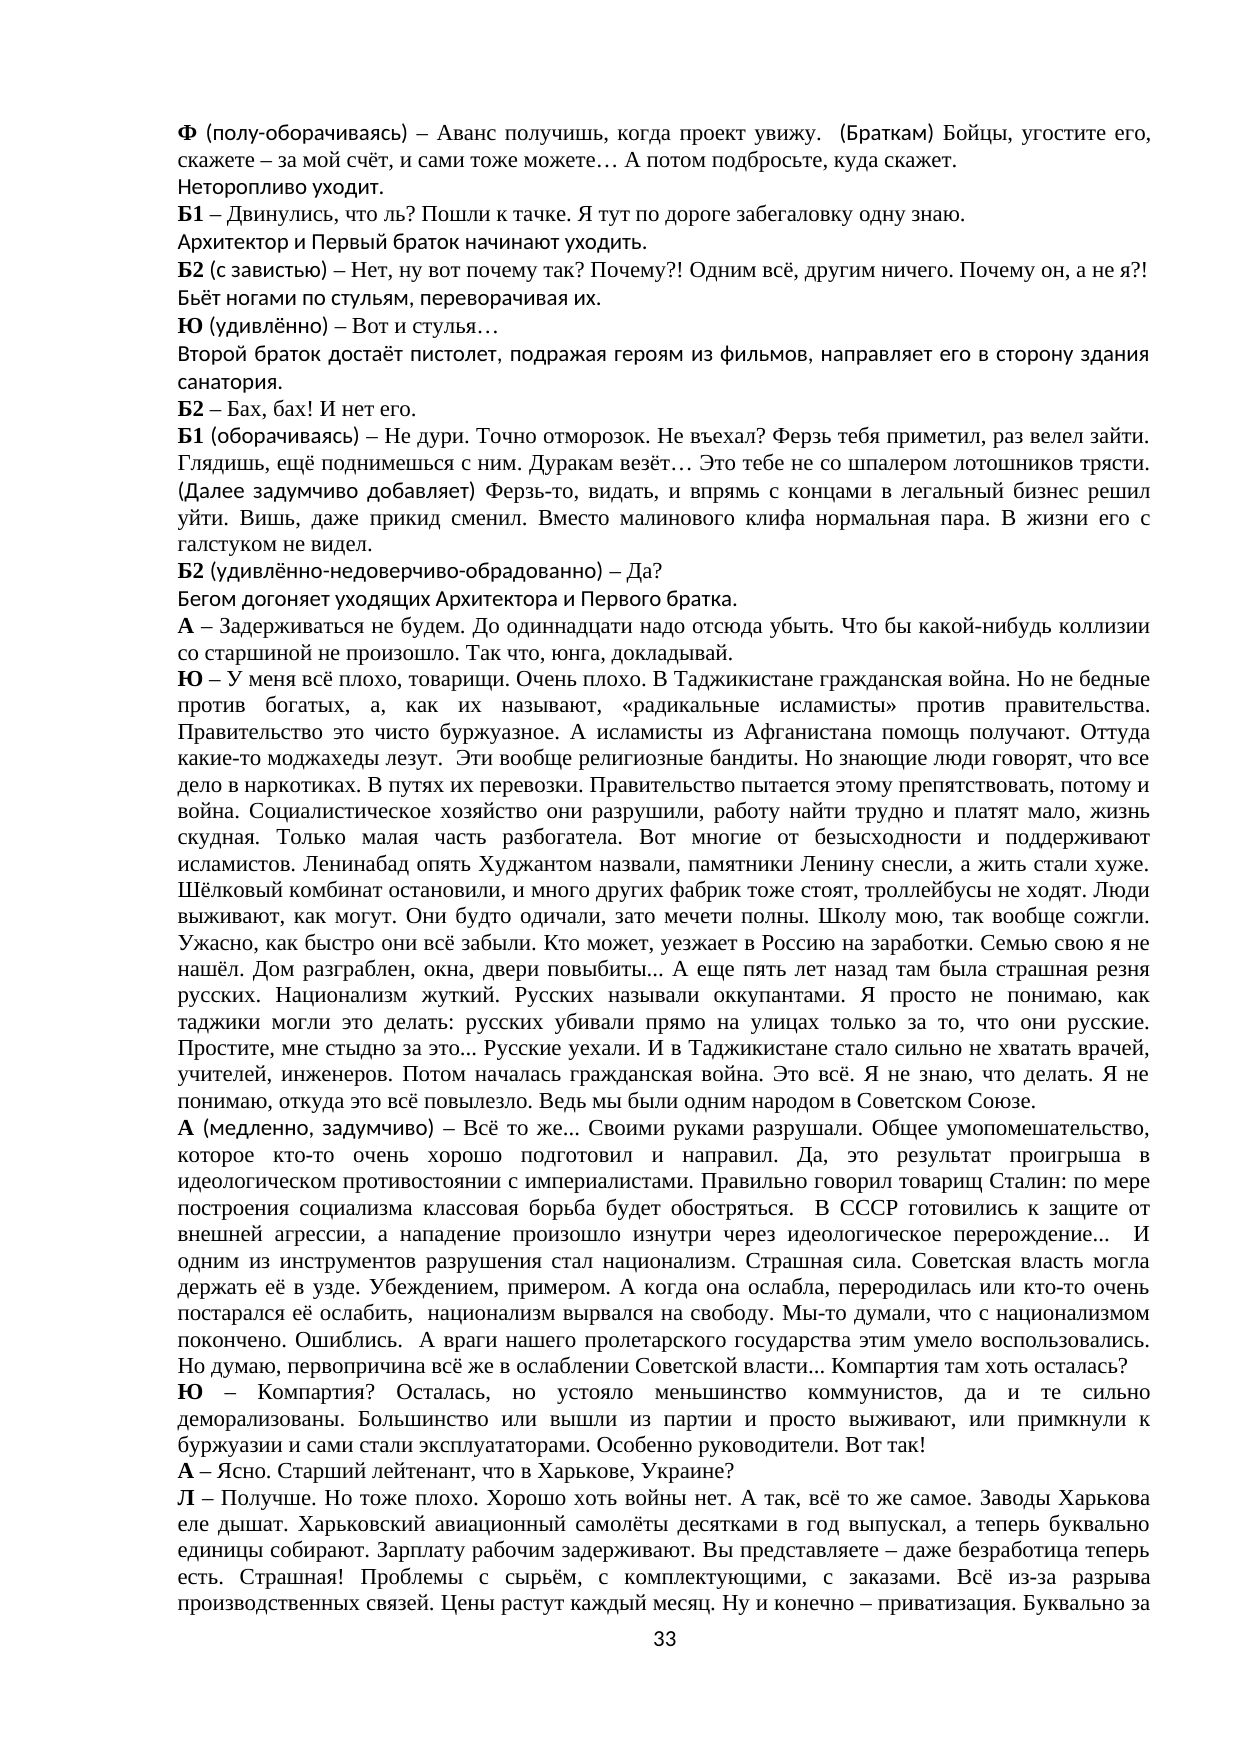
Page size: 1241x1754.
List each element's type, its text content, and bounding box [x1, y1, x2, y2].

text Б1 – Двинулись, что ль? Пошли к тачке. Я тут по дороге забегаловку одну знаю. [177, 201, 1152, 227]
text А – Ясно. Старший лейтенант, что в Харькове, Украине? [177, 1457, 1152, 1484]
text Б2 (с завистью) – Нет, ну вот почему так? Почему?! Одним всё, другим ничего. Почему он, а не я?! [177, 255, 1152, 283]
text Неторопливо уходит. [177, 172, 1152, 201]
text Второй браток достаёт пистолет, подражая героям из фильмов, направляет его в сторону здания санатория. [177, 339, 1152, 395]
text Б2 – Бах, бах! И нет его. [177, 395, 1152, 421]
text Ф (полу-оборачиваясь) – Аванс получишь, когда проект увижу. (Браткам) Бойцы, угостите его, скажете – за мой счёт, и сами тоже можете… А потом подбросьте, куда скажет. [177, 118, 1152, 172]
text Ю – У меня всё плохо, товарищи. Очень плохо. В Таджикистане гражданская война. Но не бедные против богатых, а, как их называют, «радикальные исламисты» против правительства. Правительство это чисто буржуазное. А исламисты из Афганистана помощь получают. Оттуда какие-то моджахеды лезут. Эти вообще религиозные бандиты. Но знающие люди говорят, что все дело в наркотиках. В путях их перевозки. Правительство пытается этому препятствовать, потому и война. Социалистическое хозяйство они разрушили, работу найти трудно и платят мало, жизнь скудная. Только малая часть разбогатела. Вот многие от безысходности и поддерживают исламистов. Ленинабад опять Худжантом назвали, памятники Ленину снесли, а жить стали хуже. Шёлковый комбинат остановили, и много других фабрик тоже стоят, троллейбусы не ходят. Люди выживают, как могут. Они будто одичали, зато мечети полны. Школу мою, так вообще сожгли. Ужасно, как быстро они всё забыли. Кто может, уезжает в Россию на заработки. Семью свою я не нашёл. Дом разграблен, окна, двери повыбиты... А еще пять лет назад там была страшная резня русских. Национализм жуткий. Русских называли оккупантами. Я просто не понимаю, как таджики могли это делать: русских убивали прямо на улицах только за то, что они русские. Простите, мне стыдно за это... Русские уехали. И в Таджикистане стало сильно не хватать врачей, учителей, инженеров. Потом началась гражданская война. Это всё. Я не знаю, что делать. Я не понимаю, откуда это всё повылезло. Ведь мы были одним народом в Советском Союзе. [177, 665, 1152, 1113]
text А – Задерживаться не будем. До одиннадцати надо отсюда убыть. Что бы какой-нибудь коллизии со старшиной не произошло. Так что, юнга, докладывай. [177, 612, 1152, 665]
text Ю (удивлённо) – Вот и стулья… [177, 311, 1152, 339]
text Ю – Компартия? Осталась, но устояло меньшинство коммунистов, да и те сильно деморализованы. Большинство или вышли из партии и просто выживают, или примкнули к буржуазии и сами стали эксплуататорами. Особенно руководители. Вот так! [177, 1378, 1152, 1457]
text Бьёт ногами по стульям, переворачивая их. [177, 283, 1152, 311]
text Б2 (удивлённо-недоверчиво-обрадованно) – Да? [177, 556, 1152, 584]
text А (медленно, задумчиво) – Всё то же... Своими руками разрушали. Общее умопомешательство, которое кто-то очень хорошо подготовил и направил. Да, это результат проигрыша в идеологическом противостоянии с империалистами. Правильно говорил товарищ Сталин: по мере построения социализма классовая борьба будет обостряться. В СССР готовились к защите от внешней агрессии, а нападение произошло изнутри через идеологическое перерождение... И одним из инструментов разрушения стал национализм. Страшная сила. Советская власть могла держать её в узде. Убеждением, примером. А когда она ослабла, переродилась или кто-то очень постарался её ослабить, национализм вырвался на свободу. Мы-то думали, что с национализмом покончено. Ошиблись. А враги нашего пролетарского государства этим умело воспользовались. Но думаю, первопричина всё же в ослаблении Советской власти... Компартия там хоть осталась? [177, 1113, 1152, 1378]
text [177, 1484, 1152, 1616]
text Бегом догоняет уходящих Архитектора и Первого братка. [177, 584, 1152, 612]
text Б1 (оборачиваясь) – Не дури. Точно отморозок. Не въехал? Ферзь тебя приметил, раз велел зайти. Глядишь, ещё поднимешься с ним. Дуракам везёт… Это тебе не со шпалером лотошников трясти. (Далее задумчиво добавляет) Ферзь-то, видать, и впрямь с концами в легальный бизнес решил уйти. Вишь, даже прикид сменил. Вместо малинового клифа нормальная пара. В жизни его с галстуком не видел. [177, 421, 1152, 556]
text Архитектор и Первый браток начинают уходить. [177, 227, 1152, 255]
